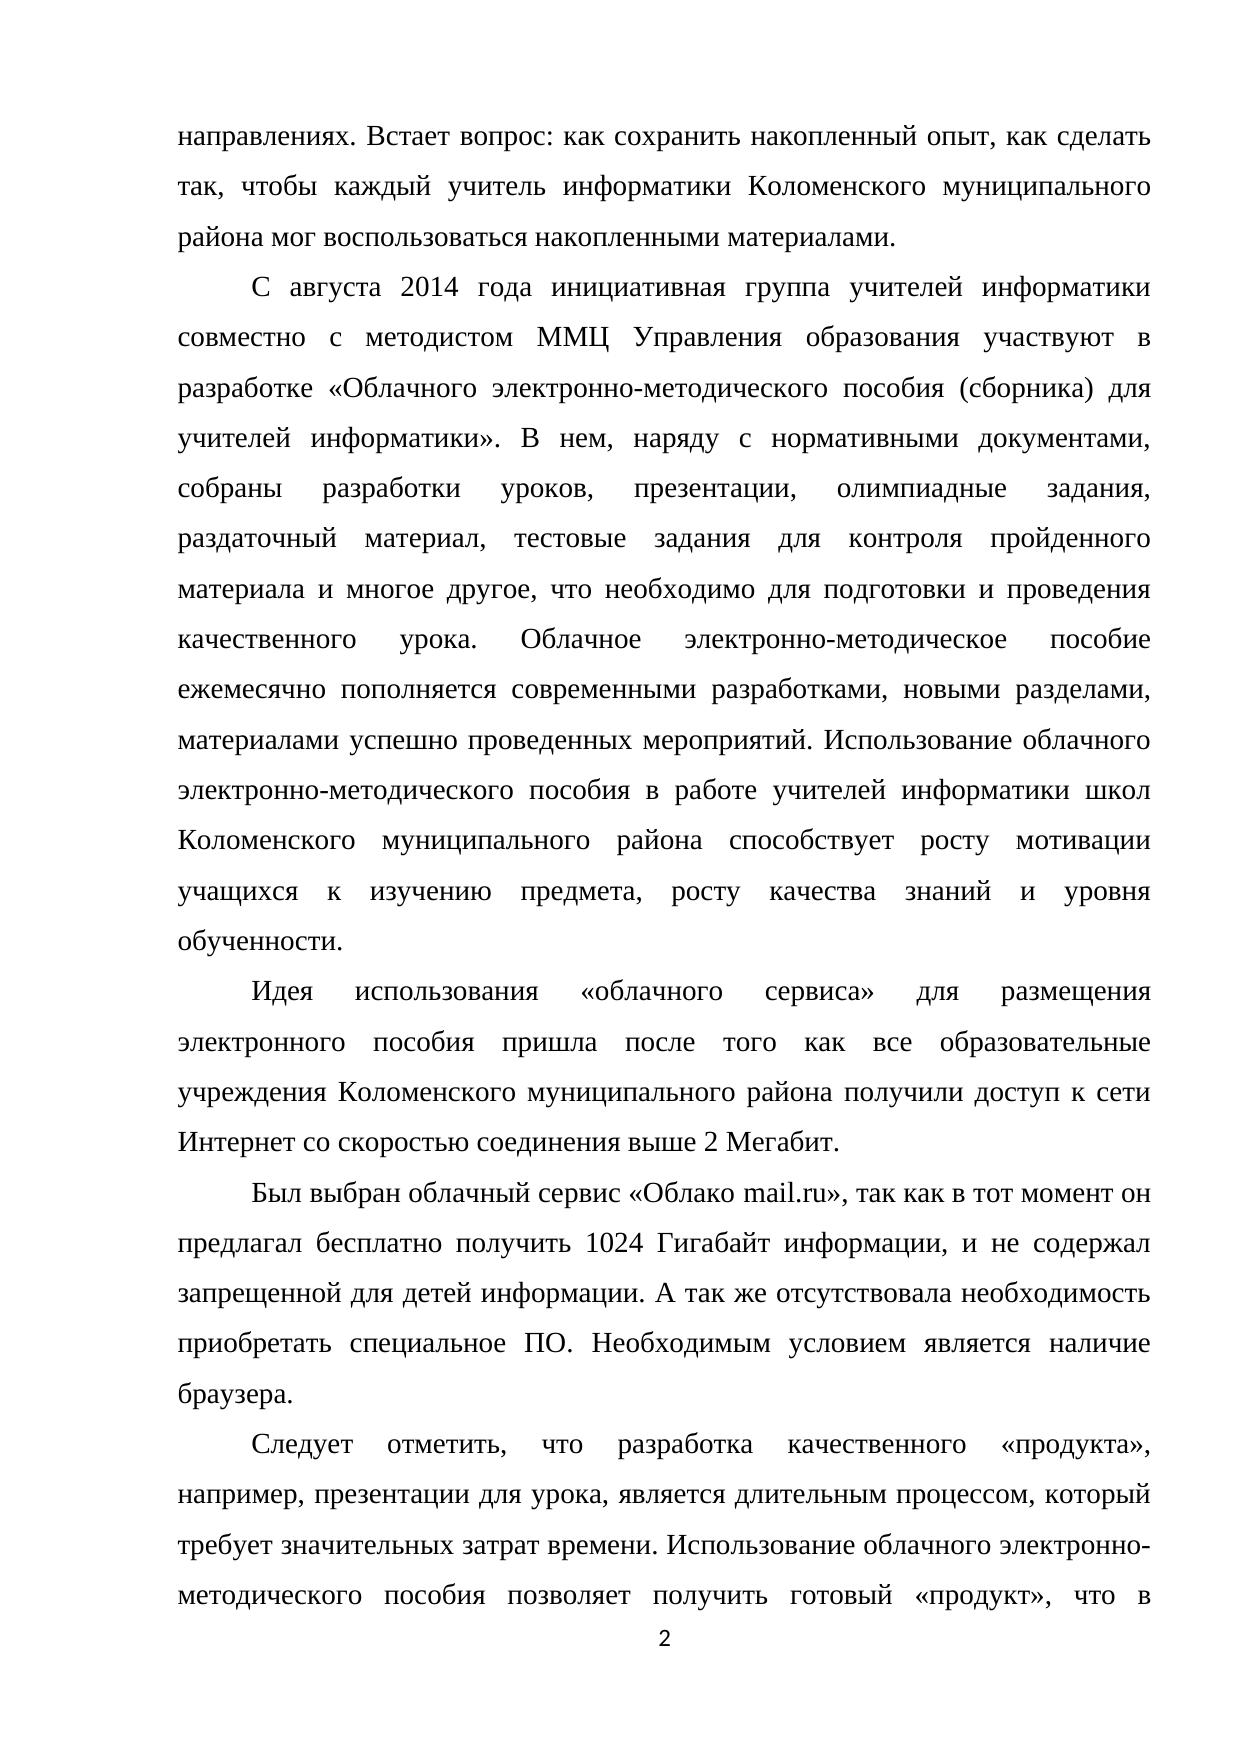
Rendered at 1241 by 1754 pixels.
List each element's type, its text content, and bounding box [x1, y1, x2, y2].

text Идея использования «облачного сервиса» для размещения электронного пособия пришла после того как все образовательные учреждения Коломенского муниципального района получили доступ к сети Интернет со скоростью соединения выше 2 Мегабит. [177, 973, 1152, 1158]
text Был выбран облачный сервис «Облако mail.ru», так как в тот момент он предлагал бесплатно получить 1024 Гигабайт информации, и не содержал запрещенной для детей информации. А так же отсутствовала необходимость приобретать специальное ПО. Необходимым условием является наличие браузера. [177, 1175, 1152, 1409]
text С августа 2014 года инициативная группа учителей информатики совместно с методистом ММЦ Управления образования участвуют в разработке «Облачного электронно-методического пособия (сборника) для учителей информатики». В нем, наряду с нормативными документами, собраны разработки уроков, презентации, олимпиадные задания, раздаточный материал, тестовые задания для контроля пройденного материала и многое другое, что необходимо для подготовки и проведения качественного урока. Облачное электронно-методическое пособие ежемесячно пополняется современными разработками, новыми разделами, материалами успешно проведенных мероприятий. Использование облачного электронно-методического пособия в работе учителей информатики школ Коломенского муниципального района способствует росту мотивации учащихся к изучению предмета, росту качества знаний и уровня обученности. [177, 269, 1152, 957]
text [177, 1426, 1152, 1611]
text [177, 118, 1152, 252]
